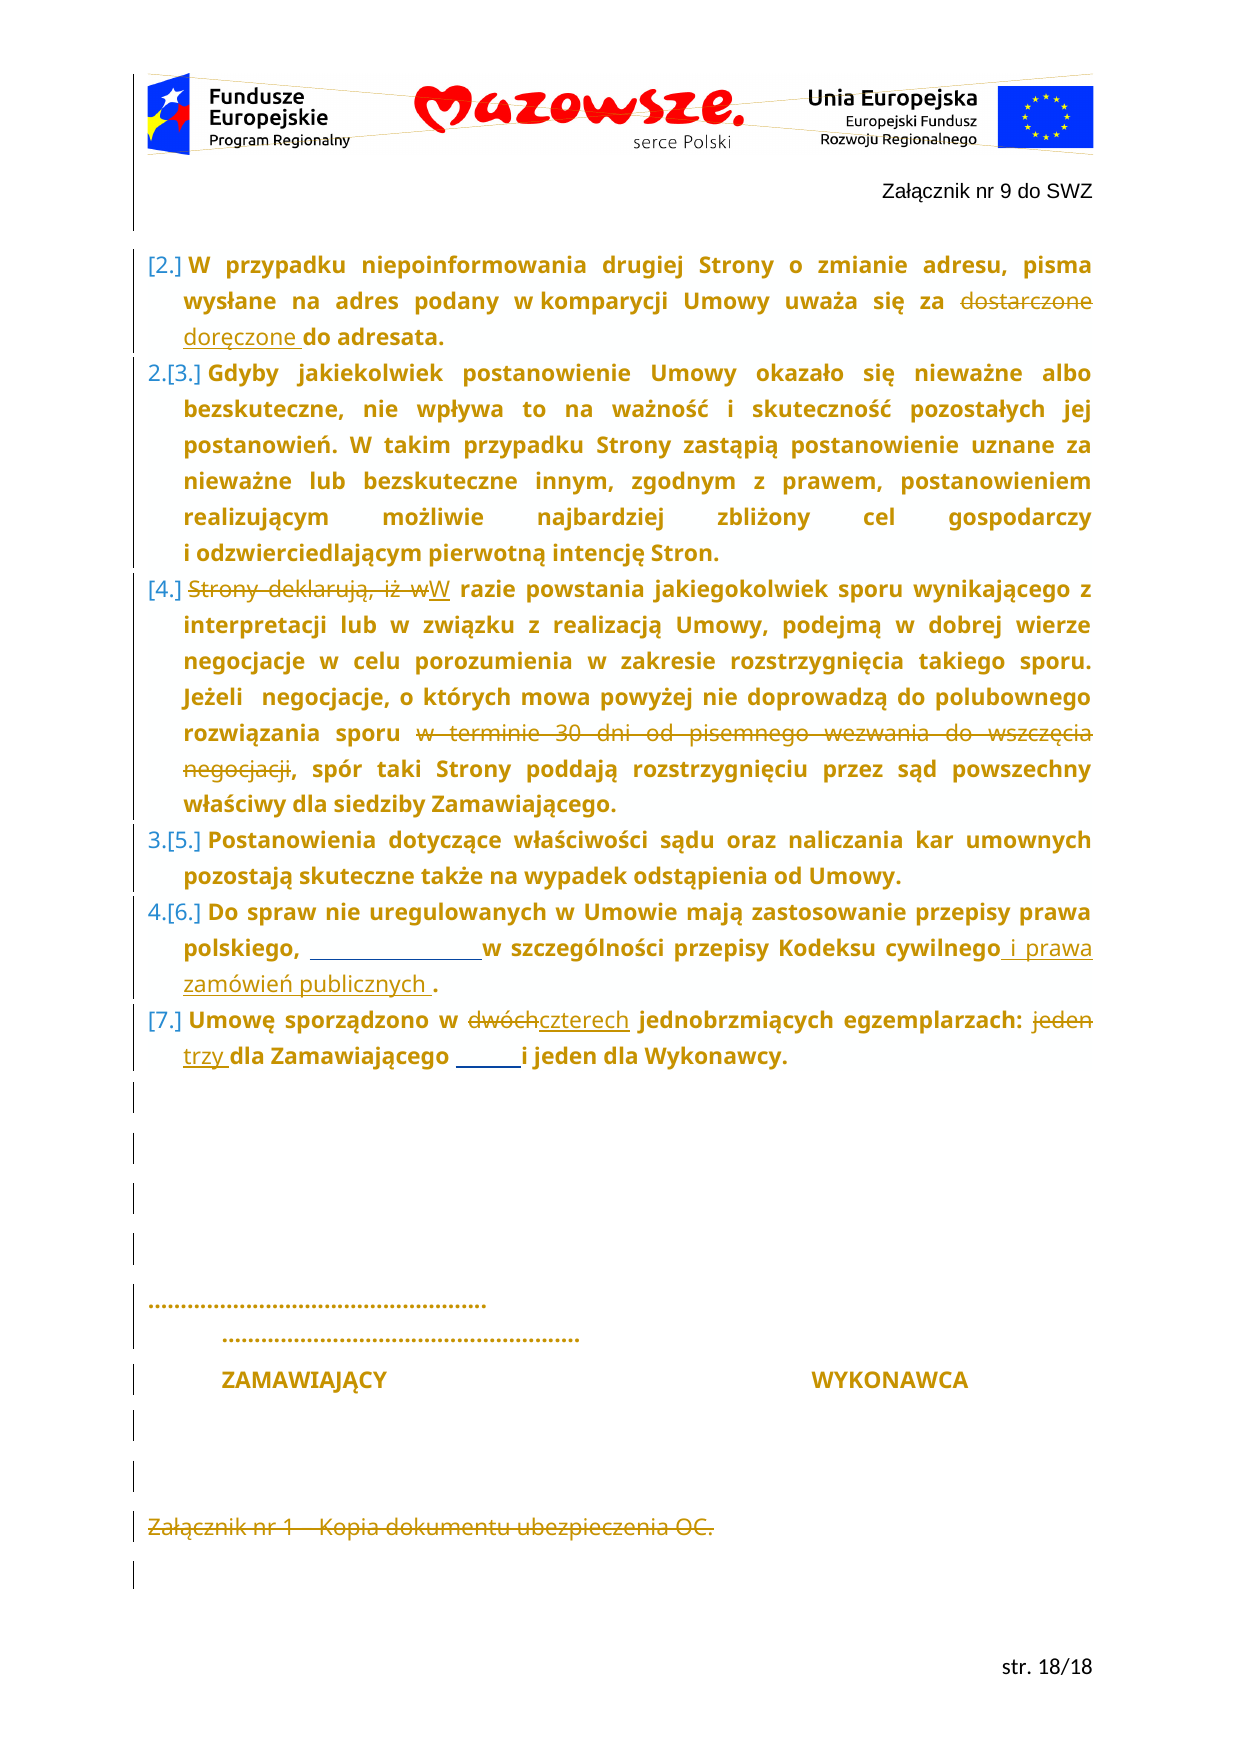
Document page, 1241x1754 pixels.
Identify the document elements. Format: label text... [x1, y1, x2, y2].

picture [156, 115, 1085, 155]
picture [147, 74, 610, 154]
text ZAMAWIAJĄCY WYKONAWCA [148, 1364, 1092, 1395]
picture [151, 73, 1090, 114]
list razie powstania jakiegokolwiek sporu wynikającego z interpretacji lub w związku z realizacją Umowy, podejmą w dobrej wierze negocjacje w celu porozumienia w zakresie rozstrzygnięcia takiego sporu. Jeżeli negocjacje, o których mowa powyżej nie doprowadzą do polubownego rozwiązania sporu , spór taki Strony poddają rozstrzygnięciu przez sąd powszechny właściwy dla siedziby Zamawiającego. [148, 573, 1092, 820]
list W przypadku niepoinformowania drugiej Strony o zmianie adresu, pisma wysłane na adres podany w komparycji Umowy uważa się za do adresata. [148, 249, 1092, 352]
list Do spraw nie uregulowanych w Umowie mają zastosowanie przepisy prawa polskiego, w szczególności przepisy Kodeksu cywilnego. [148, 896, 1092, 999]
list Postanowienia dotyczące właściwości sądu oraz naliczania kar umownych pozostają skuteczne także na wypadek odstąpienia od Umowy. [148, 824, 1092, 892]
list Gdyby jakiekolwiek postanowienie Umowy okazało się nieważne albo bezskuteczne, nie wpływa to na ważność i skuteczność pozostałych jej postanowień. W takim przypadku Strony zastąpią postanowienie uznane za nieważne lub bezskuteczne innym, zgodnym z prawem, postanowieniem realizującym możliwie najbardziej zbliżony cel gospodarczy i odzwierciedlającym pierwotną intencję Stron. [148, 357, 1092, 568]
list Umowę sporządzono w jednobrzmiących egzemplarzach: dla Zamawiającego i jeden dla Wykonawcy. [148, 1004, 1092, 1071]
text .................................................... ....................................................... [148, 1284, 1092, 1349]
picture [631, 74, 1094, 154]
